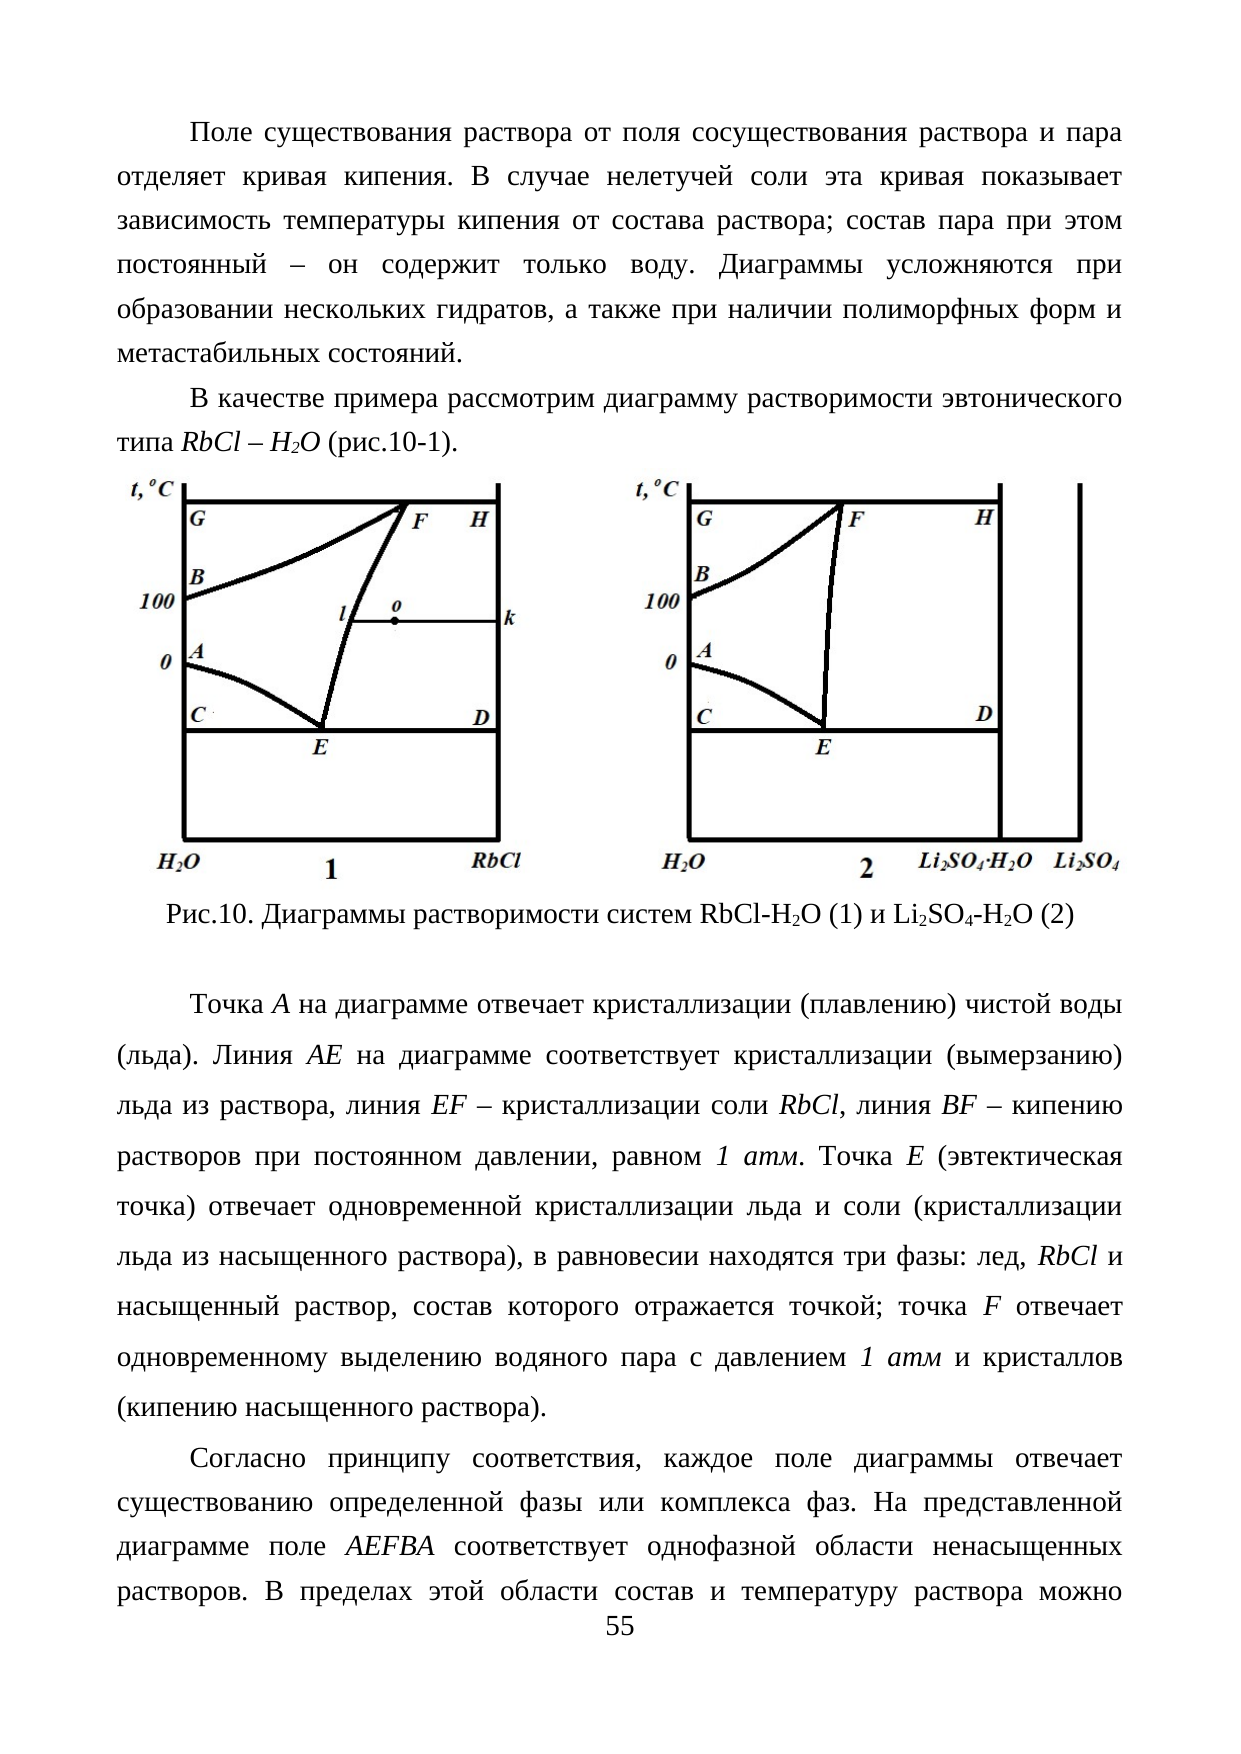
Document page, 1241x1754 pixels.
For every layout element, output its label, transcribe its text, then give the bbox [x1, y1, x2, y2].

text Поле существования раствора от поля сосуществования раствора и пара отделяет кривая кипения. В случае нелетучей соли эта кривая показывает зависимость температуры кипения от состава раствора; состав пара при этом постоянный – он содержит только воду. Диаграммы усложняются при образовании нескольких гидратов, а также при наличии полиморфных форм и метастабильных состояний. [117, 114, 1123, 369]
picture [125, 468, 1129, 891]
text Точка A на диаграмме отвечает кристаллизации (плавлению) чистой воды (льда). Линия АЕ на диаграмме соответствует кристаллизации (вымерзанию) льда из раствора, линия EF – кристаллизации соли RbCl, линия BF – кипению растворов при постоянном давлении, равном 1 атм. Точка Е (эвтектическая точка) отвечает одновременной кристаллизации льда и соли (кристаллизации льда из насыщенного раствора), в равновесии находятся три фазы: лед, RbCl и насыщенный раствор, состав которого отражается точкой; точка F отвечает одновременному выделению водяного пара с давлением 1 атм и кристаллов (кипению насыщенного раствора). [117, 987, 1123, 1423]
text В качестве примера рассмотрим диаграмму растворимости эвтонического типа RbCl – H2O (рис.10-1). [117, 380, 1123, 457]
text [117, 1440, 1123, 1606]
text Рис.10. Диаграммы растворимости систем RbCl-H2O (1) и Li2SO4-H2O (2) [145, 896, 1095, 930]
